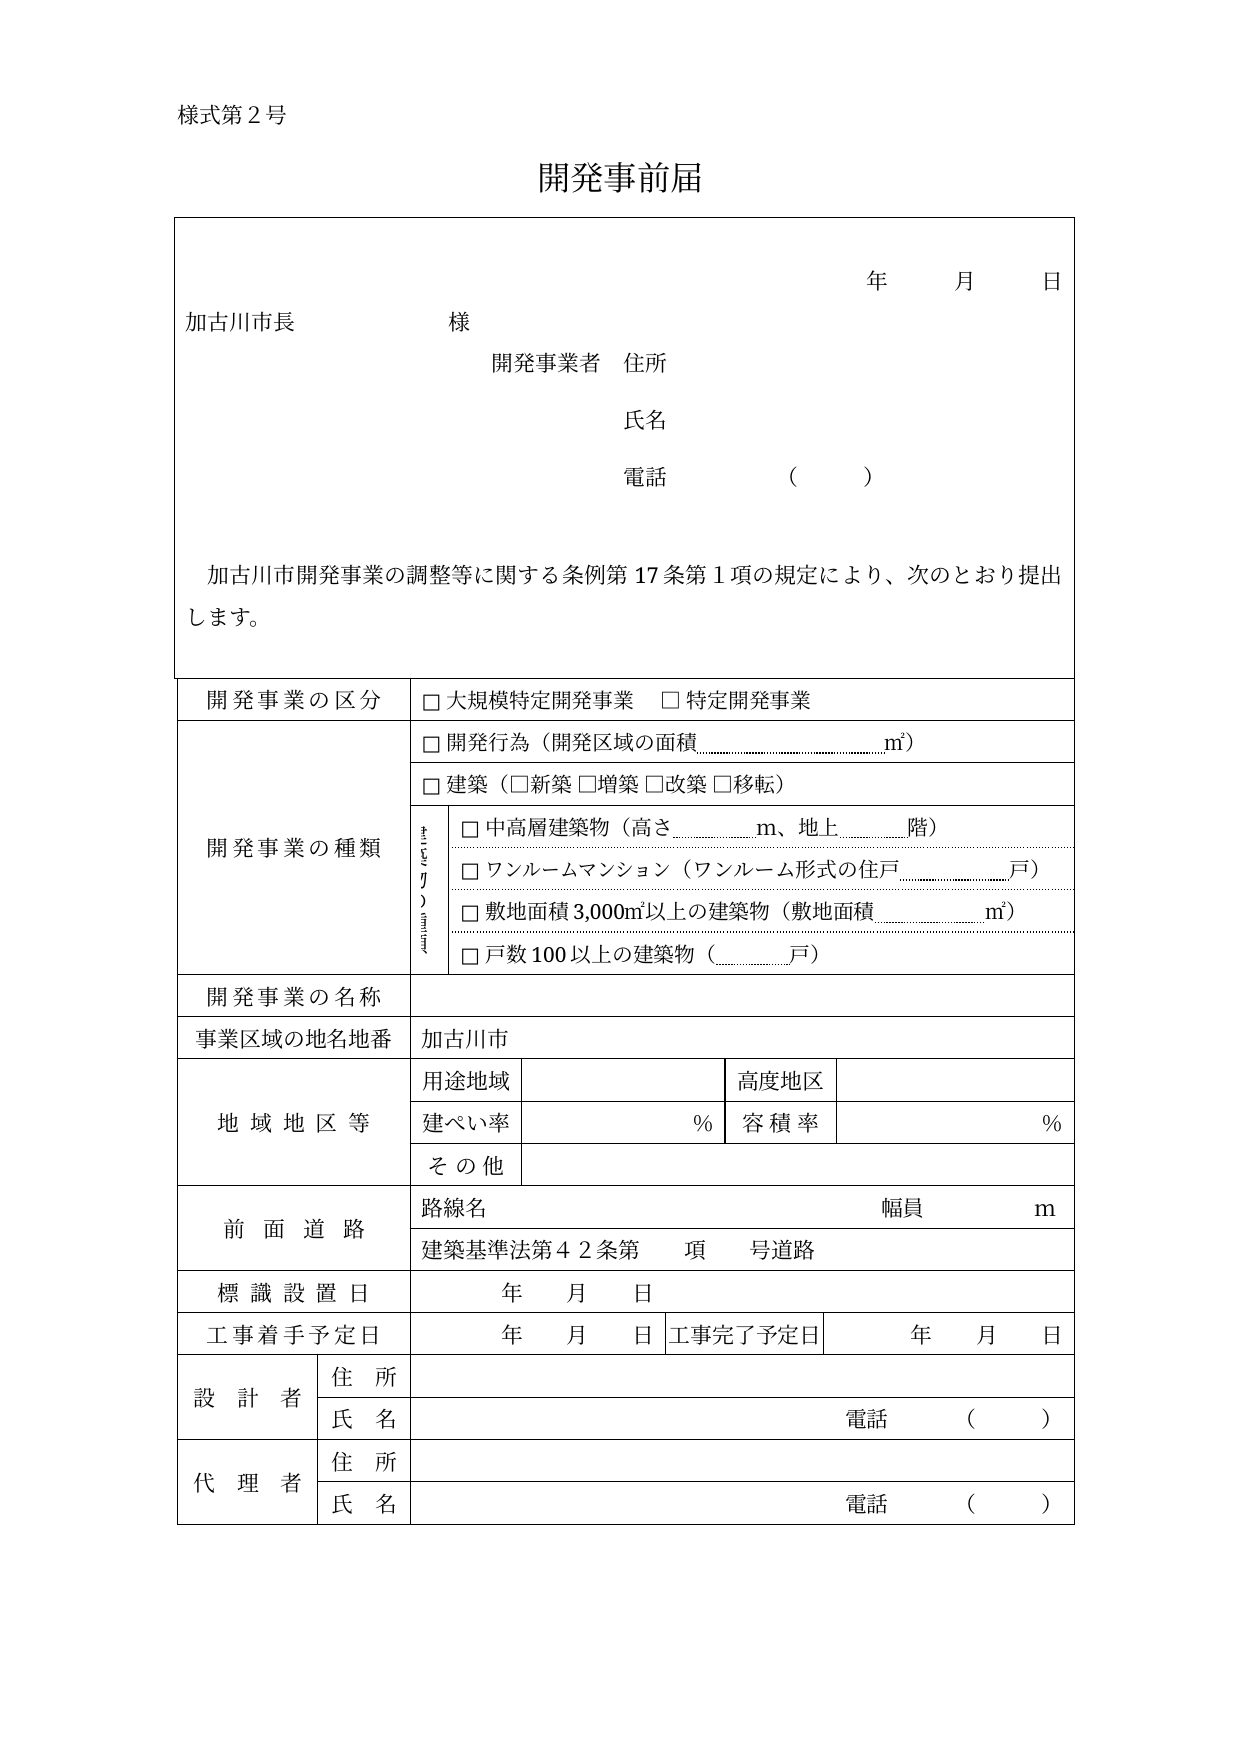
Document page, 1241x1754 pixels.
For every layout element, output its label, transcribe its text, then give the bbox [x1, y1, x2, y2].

table_header 年 月 日 加古川市長 様 開発事業者 住所 氏名 電話 （ ） 加古川市開発事業の調整等に関する条例第17条第１項の規定により、次のとおり提出します。 [175, 218, 1074, 678]
table_cell □ 開発行為（開発区域の面積 ㎡） [411, 721, 1074, 762]
table_cell 氏 名 [318, 1482, 410, 1523]
table_cell □ 中高層建築物（高さ ｍ、地上 階） [449, 806, 1074, 847]
table_cell 用途地域 [411, 1059, 521, 1101]
table_cell 路線名 幅員 ｍ [411, 1186, 1074, 1227]
table_cell [522, 1144, 1074, 1185]
table_cell 氏 名 [318, 1398, 410, 1439]
table_cell 事業区域の地名地番 [178, 1017, 410, 1058]
table_cell 建ぺい率 [411, 1102, 521, 1143]
table_cell 加古川市 [411, 1017, 1074, 1058]
table_cell 開発事業の名称 [178, 975, 410, 1016]
table_cell ％ [837, 1102, 1074, 1143]
table_cell [411, 1440, 1074, 1481]
table_cell 容 積 率 [726, 1102, 836, 1143]
text 開発事前届 [177, 134, 1063, 217]
table_cell 住 所 [318, 1355, 410, 1397]
table_cell 建築物の種類 [411, 806, 448, 974]
table_cell 設 計 者 [178, 1355, 317, 1439]
table_cell [522, 1059, 724, 1101]
table_cell 年 月 日 [411, 1271, 1074, 1312]
table_cell 前面道路 [178, 1186, 410, 1270]
table_cell そ の 他 [411, 1144, 521, 1185]
table_cell 工事完了予定日 [666, 1313, 823, 1354]
table_cell 建築基準法第４２条第 項 号道路 [411, 1229, 1074, 1270]
table_cell □ 戸数100以上の建築物（ 戸） [449, 931, 1074, 974]
table_cell 開発事業の区分 [178, 679, 410, 720]
table_cell □ ワンルームマンション（ワンルーム形式の住戸 戸） [449, 847, 1074, 889]
text 様式第２号 [177, 93, 1063, 134]
table_cell 地域地区等 [178, 1059, 410, 1185]
table_cell [411, 1355, 1074, 1397]
table_cell 高度地区 [726, 1059, 836, 1101]
table_cell 年 月 日 [411, 1313, 665, 1354]
table_cell 工事着手予定日 [178, 1313, 410, 1354]
table_cell 代 理 者 [178, 1440, 317, 1523]
table_cell ％ [522, 1102, 724, 1143]
table_cell 開発事業の種類 [178, 721, 410, 974]
table_cell □ 敷地面積3,000㎡以上の建築物（敷地面積 ㎡） [449, 889, 1074, 931]
table_cell □ 建築（□新築 □増築 □改築 □移転） [411, 763, 1074, 804]
table_cell □ 大規模特定開発事業 □ 特定開発事業 [411, 679, 1074, 720]
table_cell 電話 （ ） [411, 1398, 1074, 1439]
table_cell 年 月 日 [824, 1313, 1074, 1354]
table_cell [837, 1059, 1074, 1101]
table_cell 住 所 [318, 1440, 410, 1481]
table_cell 電話 （ ） [411, 1482, 1074, 1523]
table_cell 標識設置日 [178, 1271, 410, 1312]
table_cell [411, 975, 1074, 1016]
